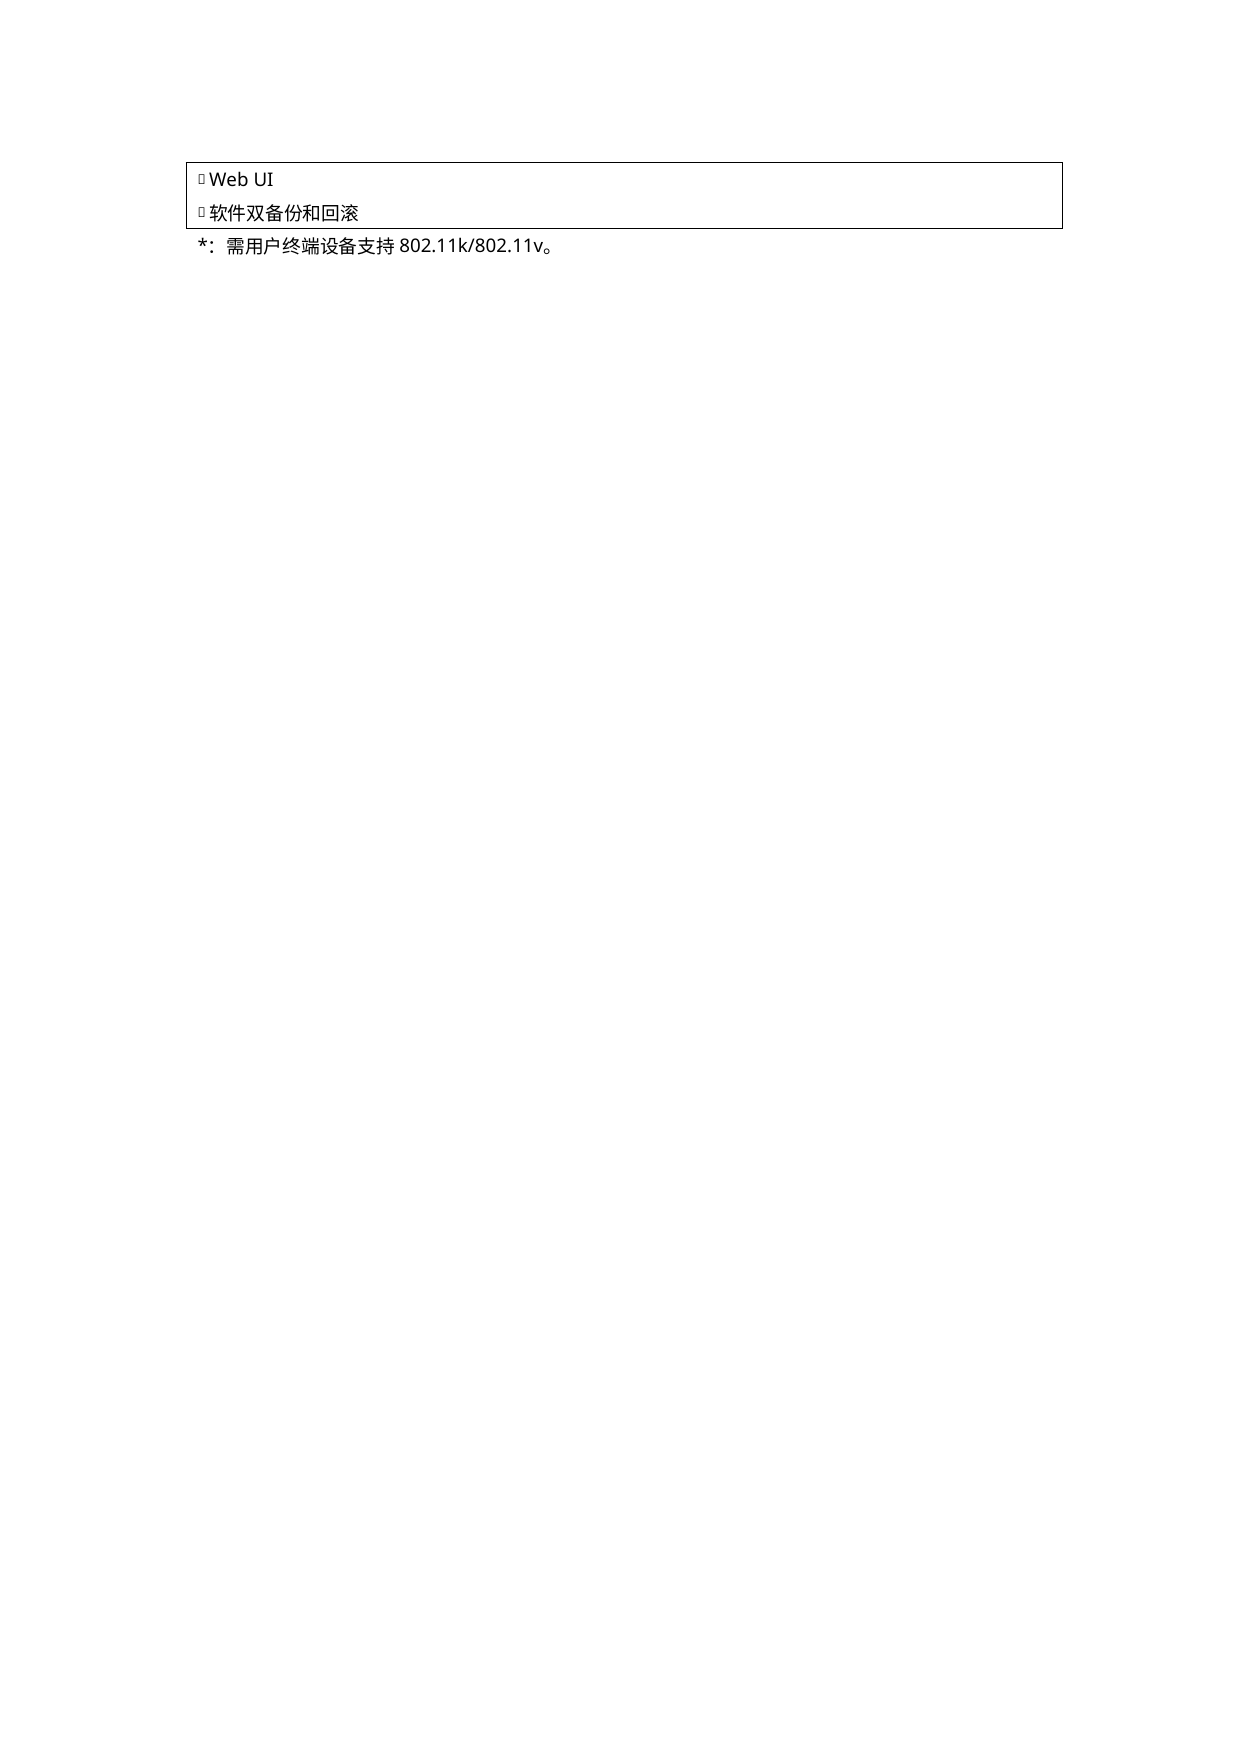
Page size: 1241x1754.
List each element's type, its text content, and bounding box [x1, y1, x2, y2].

table_cell *：需用户终端设备支持 802.11k/802.11v。 [186, 229, 1063, 262]
table_cell  Web UI  软件双备份和回滚 [187, 163, 1062, 228]
